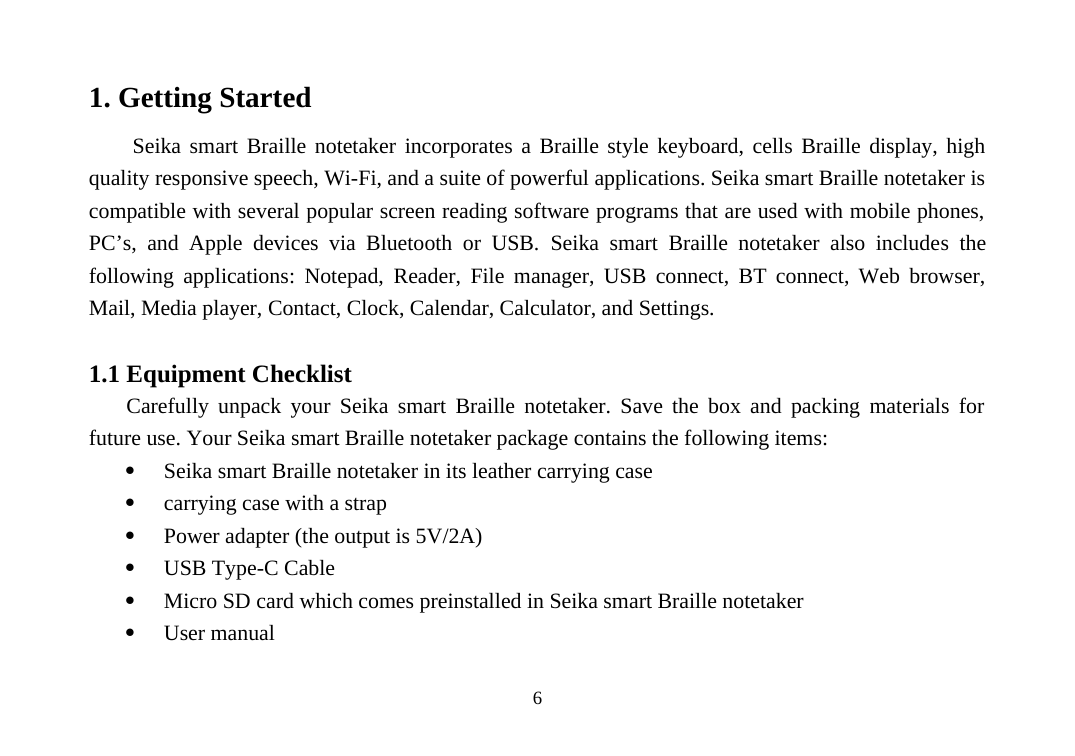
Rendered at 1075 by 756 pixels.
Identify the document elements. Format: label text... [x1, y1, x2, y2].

list Micro SD card which comes preinstalled in Seika smart Braille notetaker [126, 584, 986, 617]
text Seika smart Braille notetaker incorporates a Braille style keyboard, cells Braille display, high quality responsive speech, Wi-Fi, and a suite of powerful applications. Seika smart Braille notetaker is compatible with several popular screen reading software programs that are used with mobile phones, PC’s, and Apple devices via Bluetooth or USB. Seika smart Braille notetaker also includes the following applications: Notepad, Reader, File manager, USB connect, BT connect, Web browser, Mail, Media player, Contact, Clock, Calendar, Calculator, and Settings. [89, 129, 986, 324]
list User manual [126, 617, 986, 649]
list Seika smart Braille notetaker in its leather carrying case [126, 454, 986, 487]
text Carefully unpack your Seika smart Braille notetaker. Save the box and packing materials for future use. Your Seika smart Braille notetaker package contains the following items: [89, 389, 986, 454]
list Power adapter (the output is 5V/) [126, 519, 986, 552]
list carrying case with a strap [126, 487, 986, 519]
subtitle 1. Getting Started [89, 64, 986, 129]
list USB Type-C Cable [126, 552, 986, 584]
subtitle 1.1 Equipment Checklist [89, 357, 986, 389]
